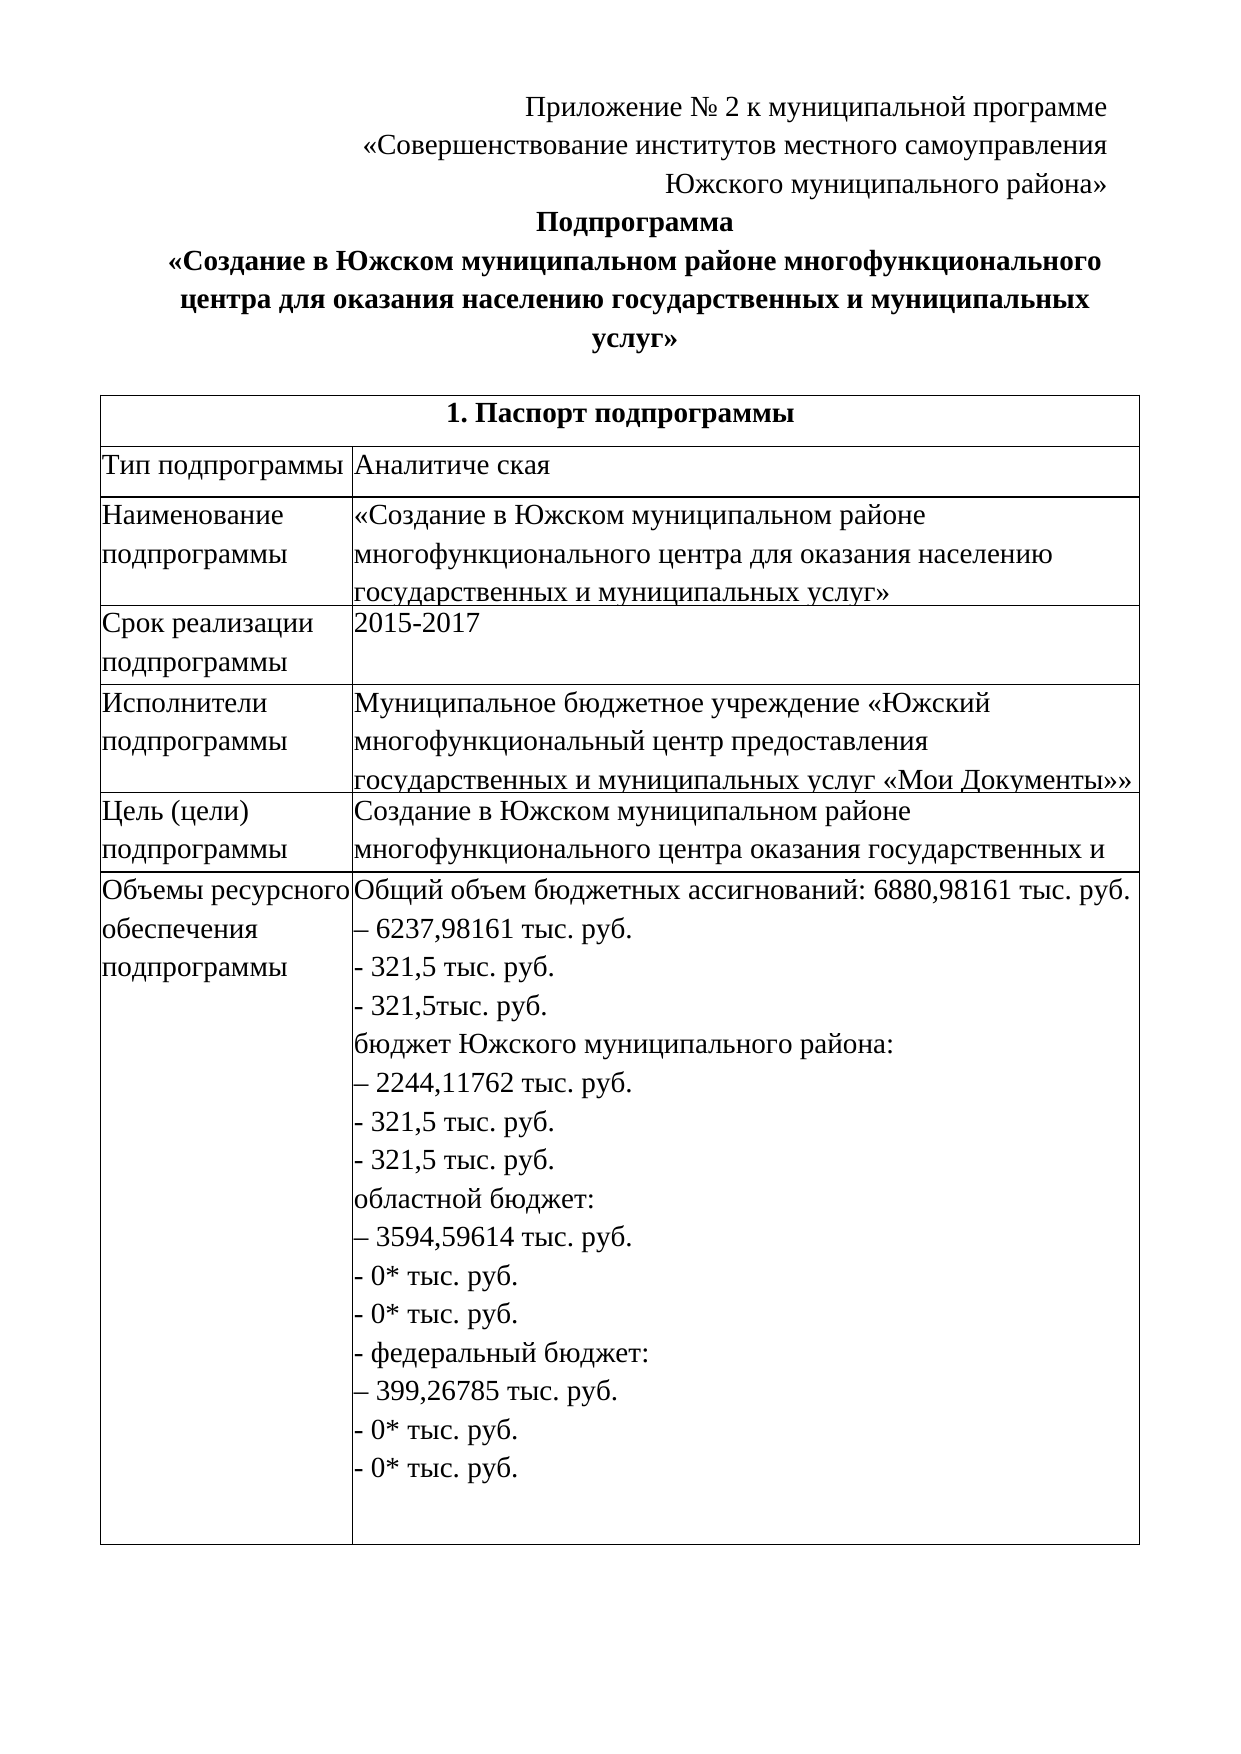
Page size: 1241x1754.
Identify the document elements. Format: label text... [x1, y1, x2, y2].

table_cell Срок реализации подпрограммы [101, 606, 352, 684]
table_cell Цель (цели) подпрограммы [101, 793, 352, 871]
table_cell Объемы ресурсного обеспечения подпрограммы [101, 873, 352, 1544]
table_cell Общий объем бюджетных ассигнований: 6880,98161 тыс. руб. – 6237,98161 тыс. руб. - 321,5 тыс. руб. - 321,5тыс. руб. бюджет Южского муниципального района: – 2244,11762 тыс. руб. - 321,5 тыс. руб. - 321,5 тыс. руб. областной бюджет: – 3594,59614 тыс. руб. - 0* тыс. руб. - 0* тыс. руб. - федеральный бюджет: – 399,26785 тыс. руб. - 0* тыс. руб. - 0* тыс. руб. [353, 873, 1139, 1544]
text «Совершенствование институтов местного самоуправления [162, 127, 1107, 161]
text «Создание в Южском муниципальном районе многофункционального центра для оказания населению государственных и муниципальных услуг» [162, 243, 1107, 353]
table_cell 2015-2017 [353, 606, 1139, 684]
table_cell «Создание в Южском муниципальном районе многофункционального центра для оказания населению государственных и муниципальных услуг» [353, 498, 1139, 604]
table_header 1. Паспорт подпрограммы [101, 396, 1139, 446]
table_cell Аналитиче ская [353, 447, 1139, 496]
table_cell Наименование подпрограммы [101, 498, 352, 604]
table_cell Создание в Южском муниципальном районе многофункционального центра оказания государственных и муниципальных услуг. [353, 793, 1139, 871]
text Приложение № 2 к муниципальной программе [162, 89, 1107, 122]
table_cell Исполнители подпрограммы [101, 685, 352, 792]
table_cell Муниципальное бюджетное учреждение «Южский многофункциональный центр предоставления государственных и муниципальных услуг «Мои Документы»» [353, 685, 1139, 792]
table_cell Тип подпрограммы [101, 447, 352, 496]
text Южского муниципального района» [162, 166, 1107, 199]
text Подпрограмма [162, 204, 1107, 238]
